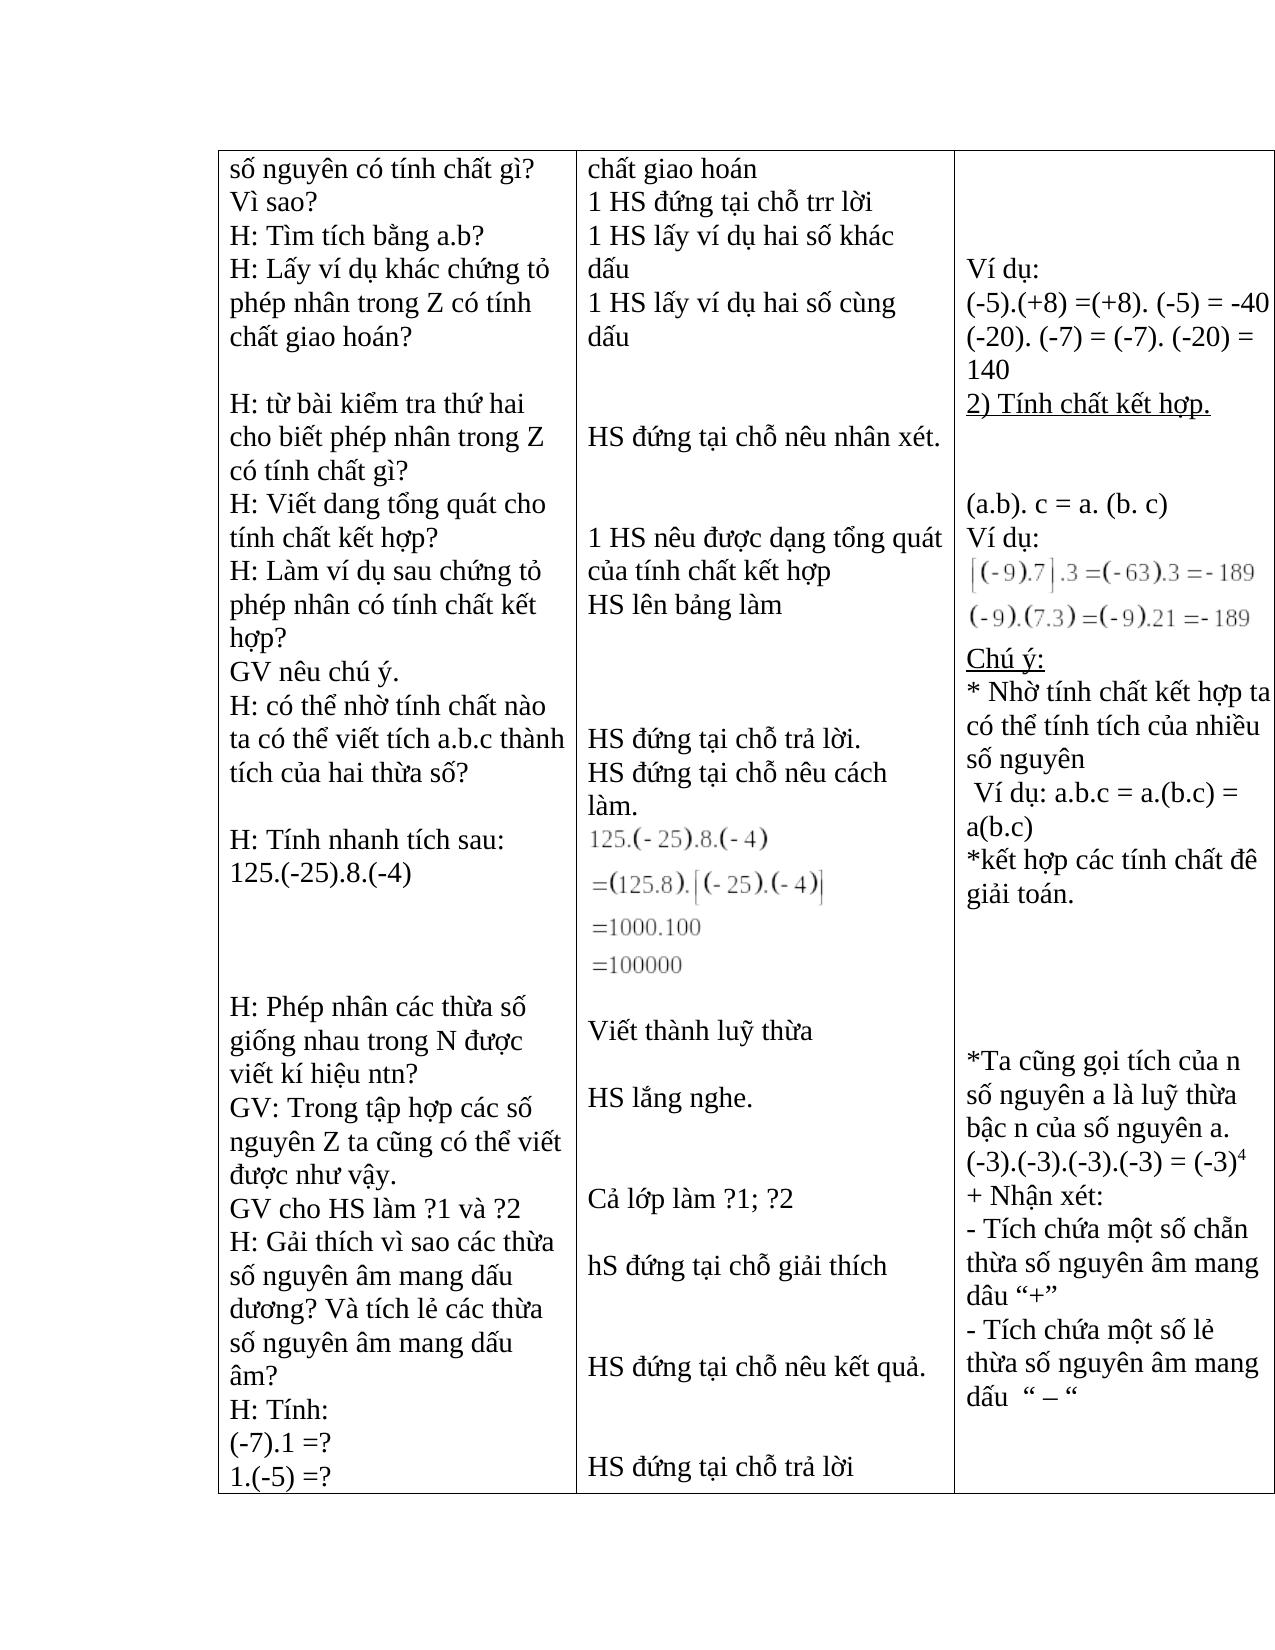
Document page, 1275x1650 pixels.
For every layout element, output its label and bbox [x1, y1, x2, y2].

table_cell [219, 151, 576, 1493]
table_cell [577, 151, 954, 1493]
table_cell [955, 151, 1274, 1493]
